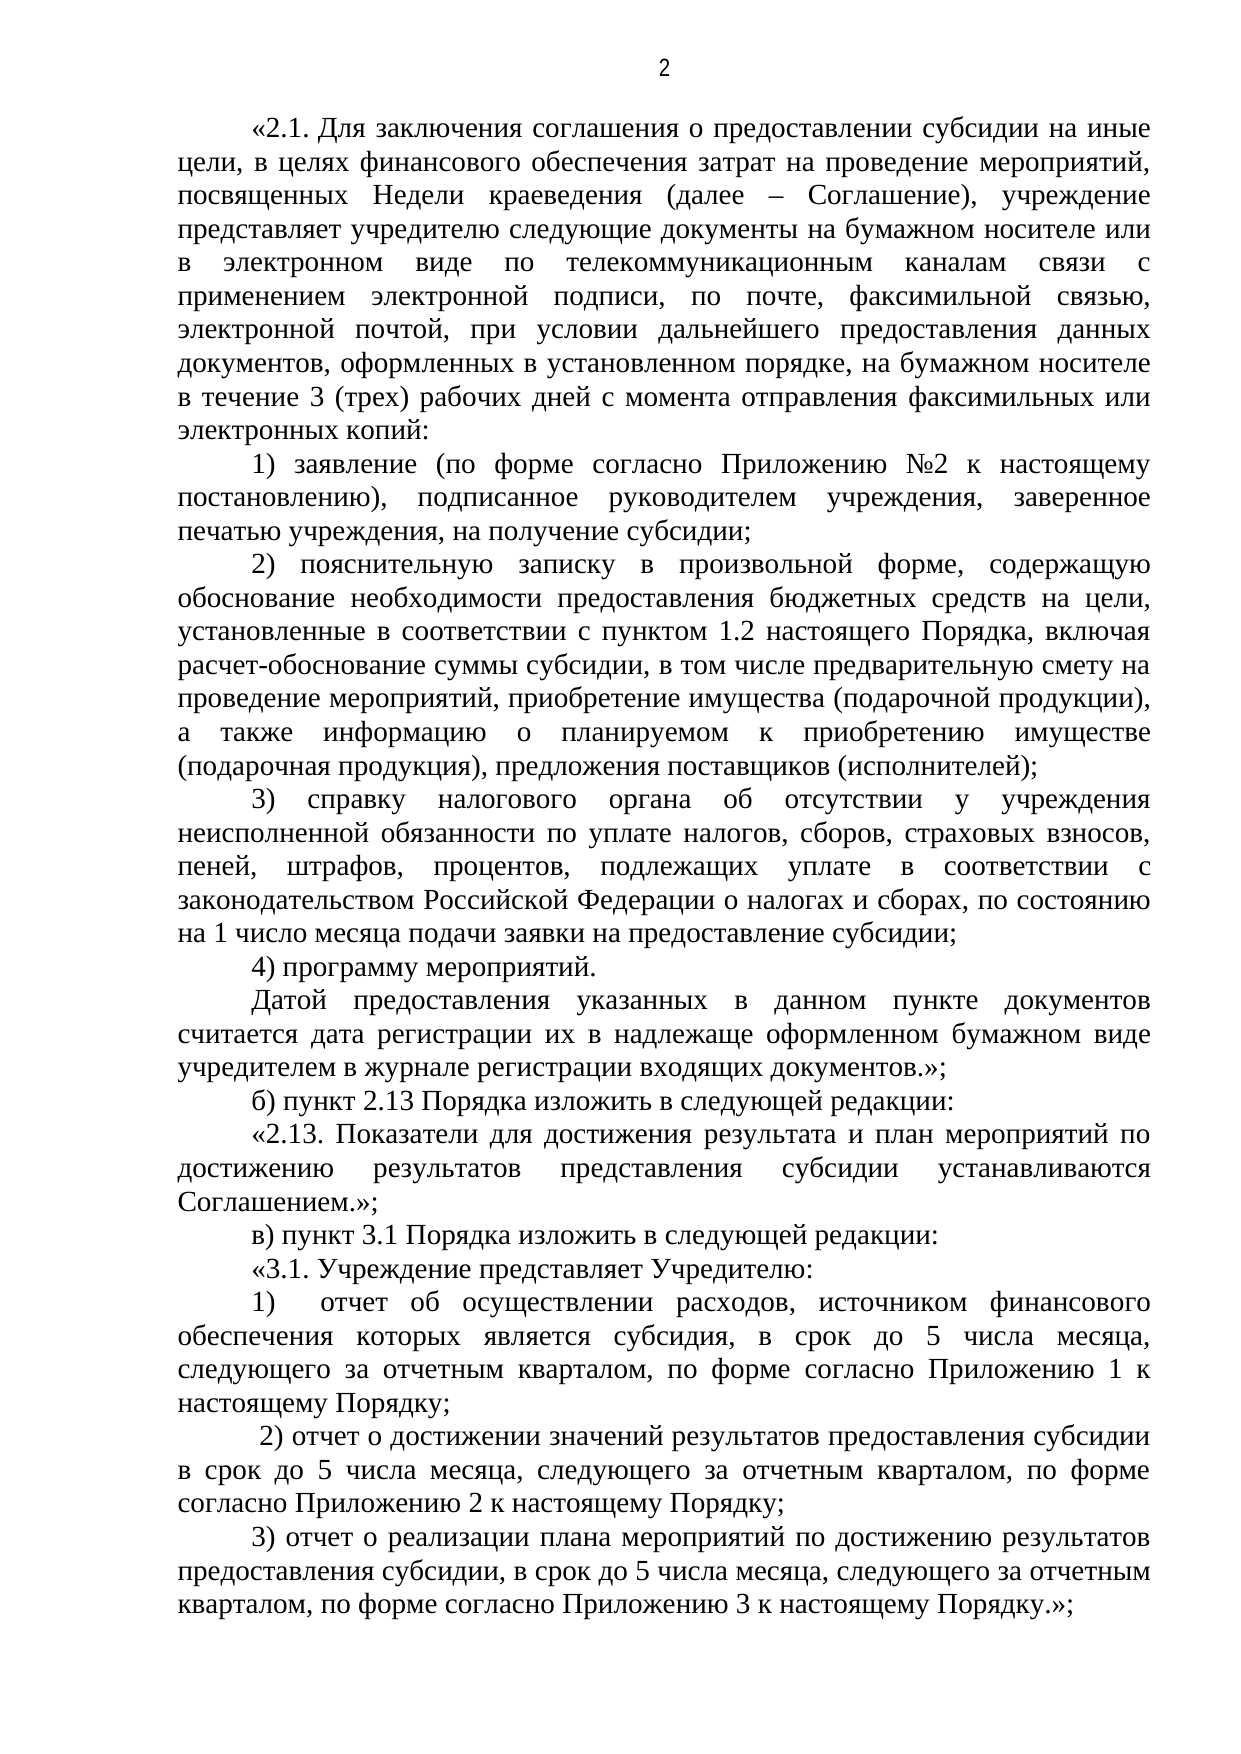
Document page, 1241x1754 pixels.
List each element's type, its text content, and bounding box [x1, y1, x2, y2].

text «2.13. Показатели для достижения результата и план мероприятий по достижению результатов представления субсидии устанавливаются Соглашением.»; [177, 1117, 1152, 1217]
text в) пункт 3.1 Порядка изложить в следующей редакции: [177, 1217, 1152, 1251]
text 3) отчет о реализации плана мероприятий по достижению результатов предоставления субсидии, в срок до 5 числа месяца, следующего за отчетным кварталом, по форме согласно Приложению 3 к настоящему Порядку.»; [177, 1519, 1152, 1620]
text б) пункт 2.13 Порядка изложить в следующей редакции: [177, 1083, 1152, 1117]
text Датой предоставления указанных в данном пункте документов считается дата регистрации их в надлежаще оформленном бумажном виде учредителем в журнале регистрации входящих документов.»; [177, 982, 1152, 1083]
text 3) справку налогового органа об отсутствии у учреждения неисполненной обязанности по уплате налогов, сборов, страховых взносов, пеней, штрафов, процентов, подлежащих уплате в соответствии с законодательством Российской Федерации о налогах и сборах, по состоянию на 1 число месяца подачи заявки на предоставление субсидии; [177, 781, 1152, 949]
text 2) отчет о достижении значений результатов предоставления субсидии в срок до 5 числа месяца, следующего за отчетным кварталом, по форме согласно Приложению 2 к настоящему Порядку; [177, 1418, 1152, 1519]
text 1) отчет об осуществлении расходов, источником финансового обеспечения которых является субсидия, в срок до 5 числа месяца, следующего за отчетным кварталом, по форме согласно Приложению 1 к настоящему Порядку; [177, 1284, 1152, 1418]
text «2.1. Для заключения соглашения о предоставлении субсидии на иные цели, в целях финансового обеспечения затрат на проведение мероприятий, посвященных Недели краеведения (далее – Соглашение), учреждение представляет учредителю следующие документы на бумажном носителе или в электронном виде по телекоммуникационным каналам связи с применением электронной подписи, по почте, факсимильной связью, электронной почтой, при условии дальнейшего предоставления данных документов, оформленных в установленном порядке, на бумажном носителе в течение 3 (трех) рабочих дней с момента отправления факсимильных или электронных копий: [177, 110, 1152, 446]
text 1) заявление (по форме согласно Приложению №2 к настоящему постановлению), подписанное руководителем учреждения, заверенное печатью учреждения, на получение субсидии; [177, 446, 1152, 546]
text «3.1. Учреждение представляет Учредителю: [177, 1251, 1152, 1284]
text 2) пояснительную записку в произвольной форме, содержащую обоснование необходимости предоставления бюджетных средств на цели, установленные в соответствии с пунктом 1.2 настоящего Порядка, включая расчет-обоснование суммы субсидии, в том числе предварительную смету на проведение мероприятий, приобретение имущества (подарочной продукции), а также информацию о планируемом к приобретению имуществе (подарочная продукция), предложения поставщиков (исполнителей); [177, 546, 1152, 781]
text 4) программу мероприятий. [177, 949, 1152, 982]
